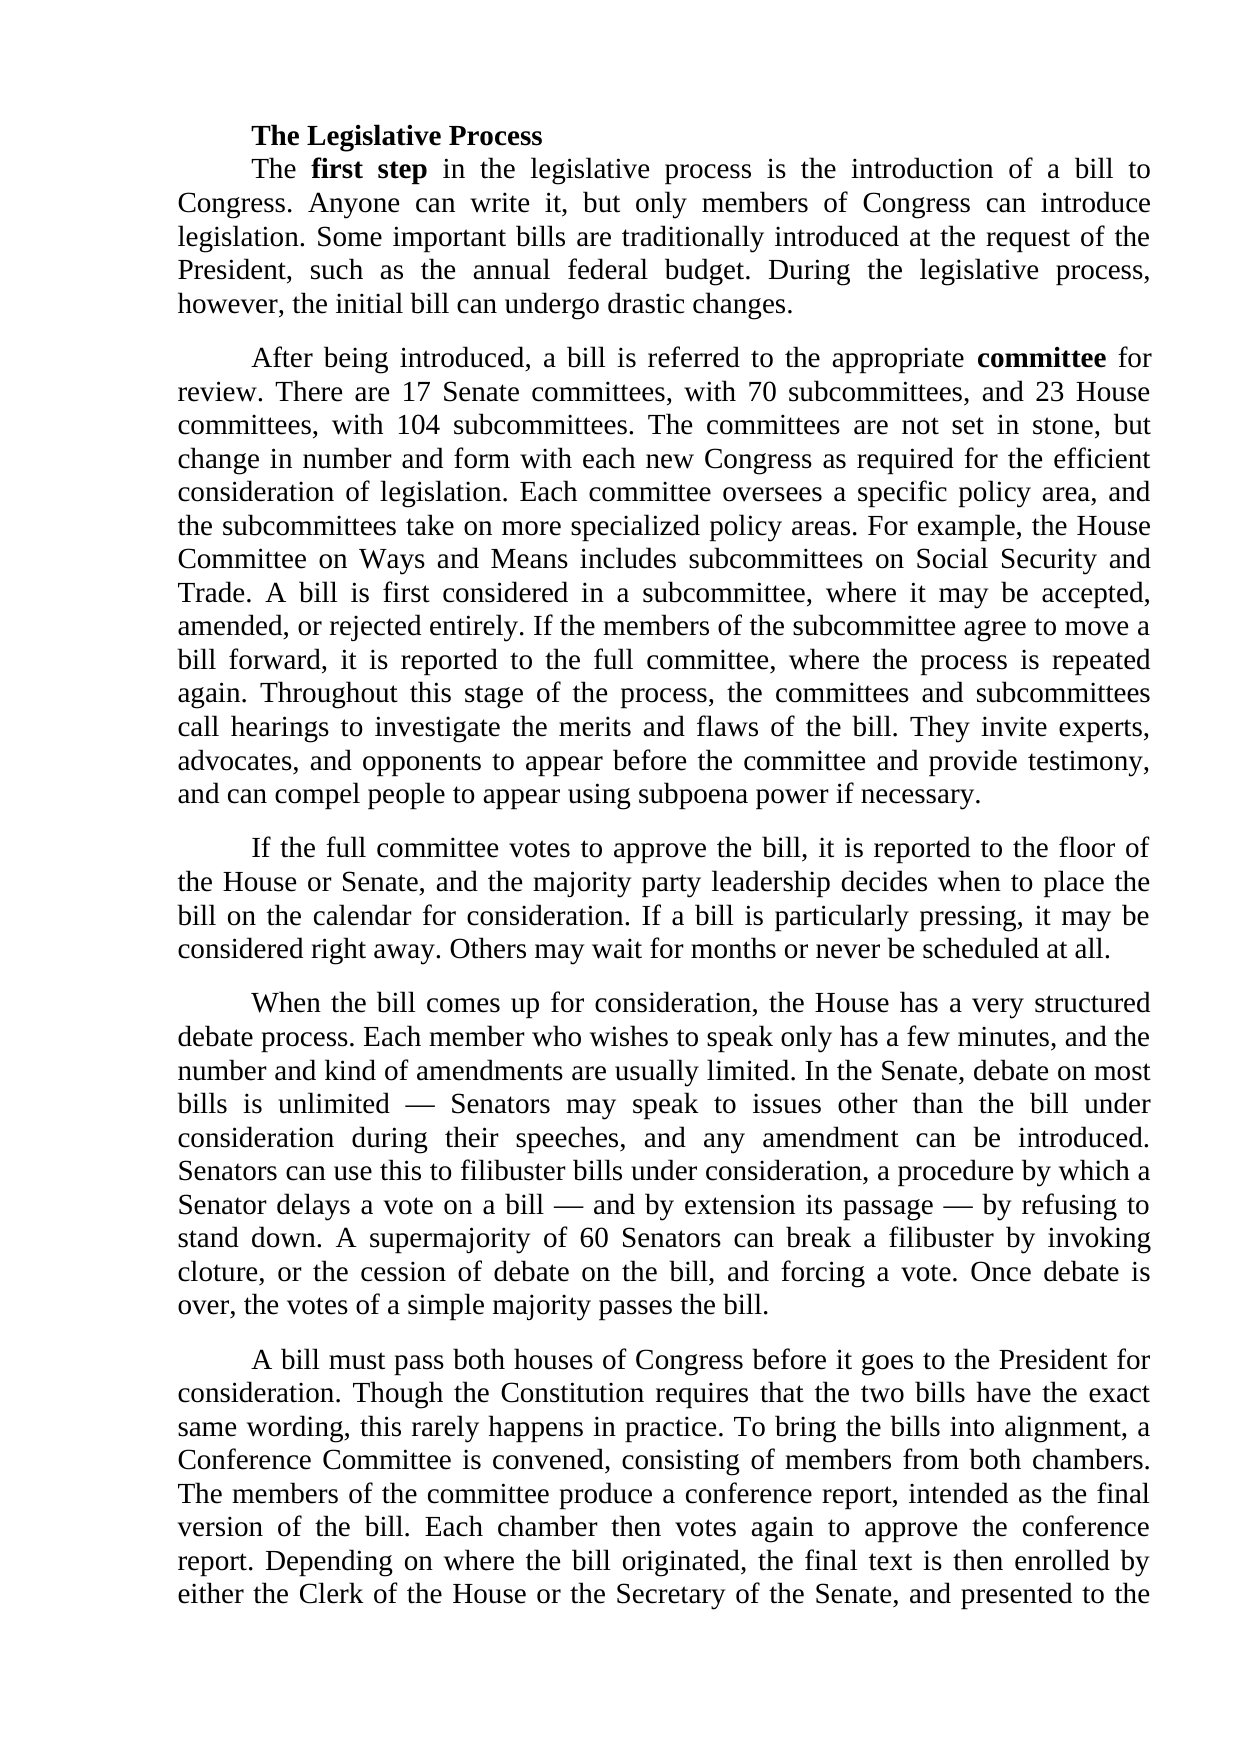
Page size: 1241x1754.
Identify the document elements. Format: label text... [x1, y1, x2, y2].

text If the full committee votes to approve the bill, it is reported to the floor of the House or Senate, and the majority party leadership decides when to place the bill on the calendar for consideration. If a bill is particularly pressing, it may be considered right away. Others may wait for months or never be scheduled at all. [177, 831, 1152, 965]
text The first step in the legislative process is the introduction of a bill to Congress. Anyone can write it, but only members of Congress can introduce legislation. Some important bills are traditionally introduced at the request of the President, such as the annual federal budget. During the legislative process, however, the initial bill can undergo drastic changes. [177, 152, 1152, 319]
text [177, 1342, 1152, 1610]
text When the bill comes up for consideration, the House has a very structured debate process. Each member who wishes to speak only has a few minutes, and the number and kind of amendments are usually limited. In the Senate, debate on most bills is unlimited — Senators may speak to issues other than the bill under consideration during their speeches, and any amendment can be introduced. Senators can use this to filibuster bills under consideration, a procedure by which a Senator delays a vote on a bill — and by extension its passage — by refusing to stand down. A supermajority of 60 Senators can break a filibuster by invoking cloture, or the cession of debate on the bill, and forcing a vote. Once debate is over, the votes of a simple majority passes the bill. [177, 986, 1152, 1321]
subtitle The Legislative Process [177, 118, 1152, 152]
text After being introduced, a bill is referred to the appropriate committee for review. There are 17 Senate committees, with 70 subcommittees, and 23 House committees, with 104 subcommittees. The committees are not set in stone, but change in number and form with each new Congress as required for the efficient consideration of legislation. Each committee oversees a specific policy area, and the subcommittees take on more specialized policy areas. For example, the House Committee on Ways and Means includes subcommittees on Social Security and Trade. A bill is first considered in a subcommittee, where it may be accepted, amended, or rejected entirely. If the members of the subcommittee agree to move a bill forward, it is reported to the full committee, where the process is repeated again. Throughout this stage of the process, the committees and subcommittees call hearings to investigate the merits and flaws of the bill. They invite experts, advocates, and opponents to appear before the committee and provide testimony, and can compel people to appear using subpoena power if necessary. [177, 340, 1152, 810]
